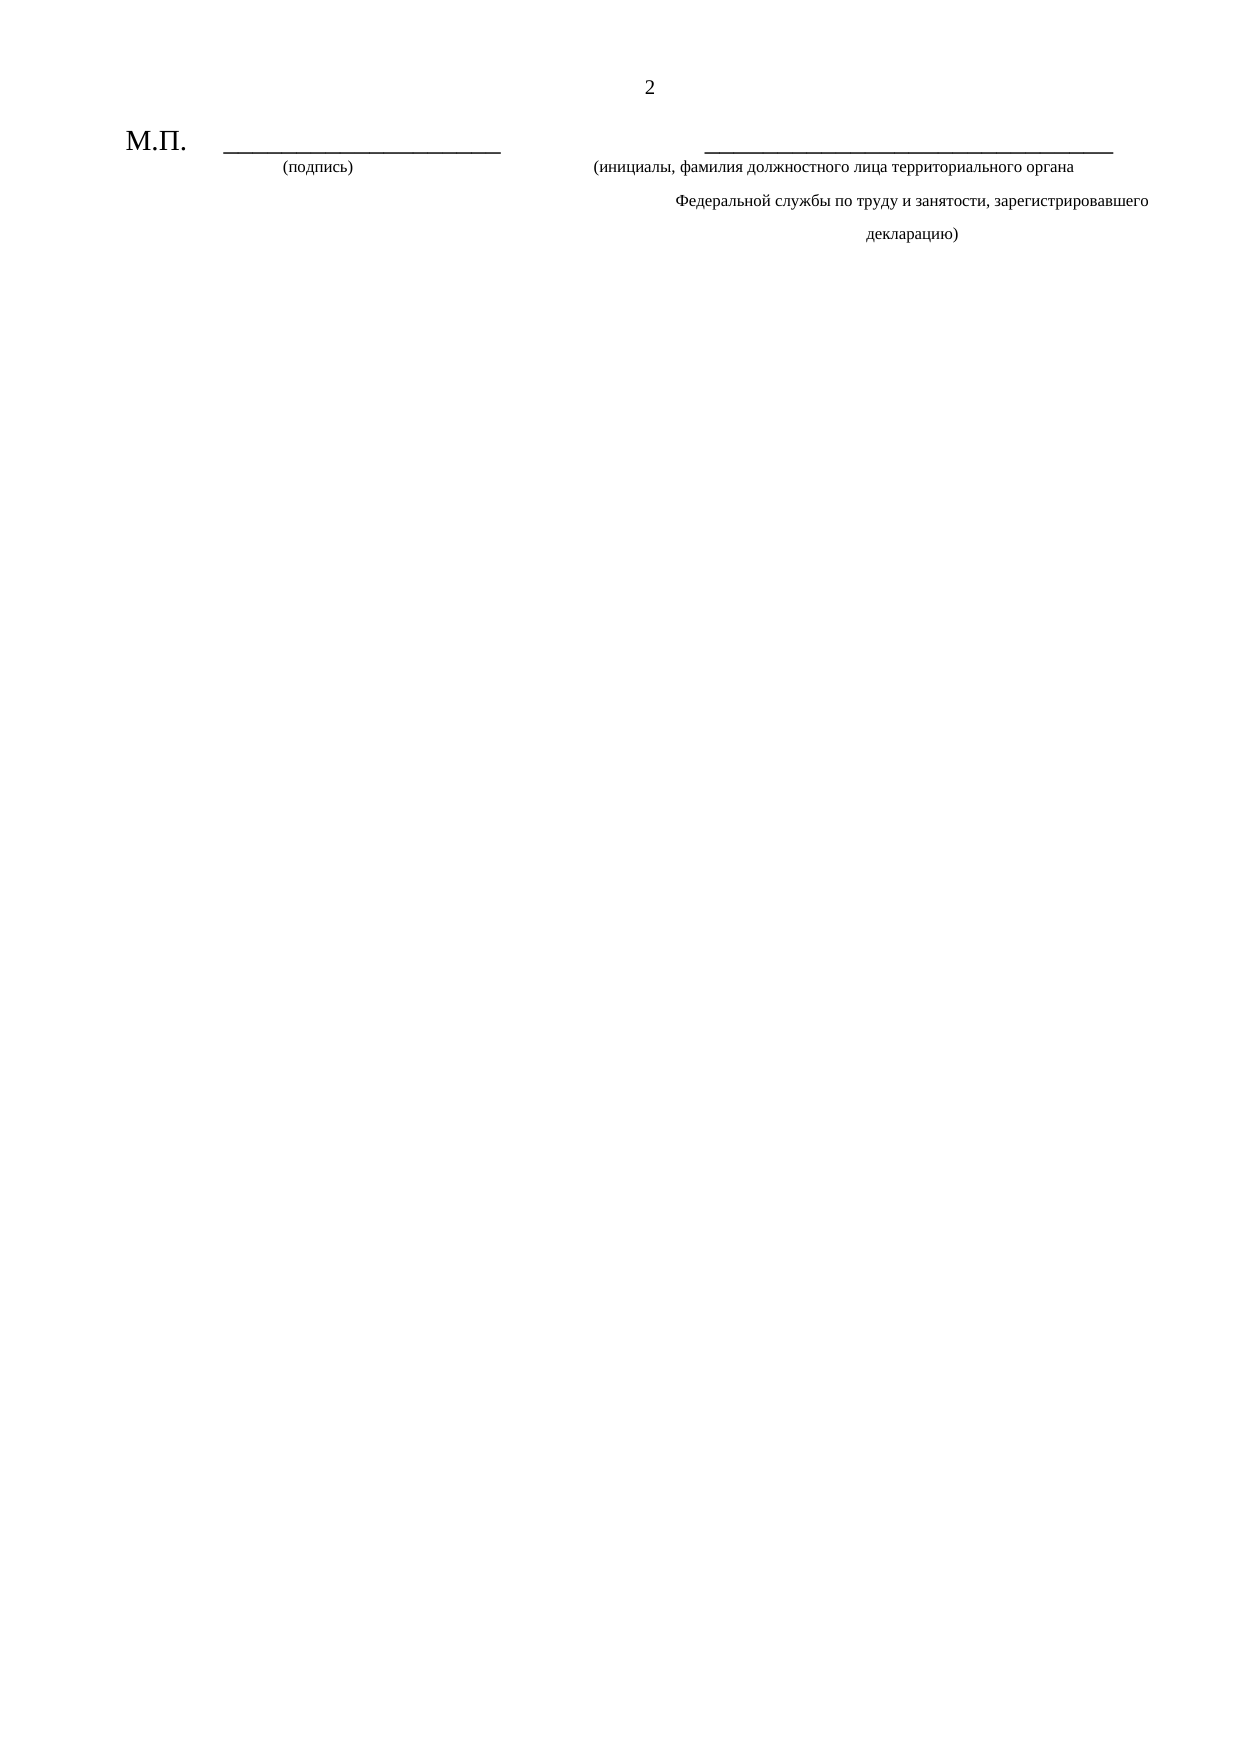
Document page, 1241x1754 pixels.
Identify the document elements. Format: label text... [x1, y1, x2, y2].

text М.П. ___________________ ____________________________ [118, 123, 1181, 157]
text (подпись) (инициалы, фамилия должностного лица территориального органа [118, 157, 1181, 190]
text Федеральной службы по труду и занятости, зарегистрировавшего декларацию) [643, 190, 1181, 257]
